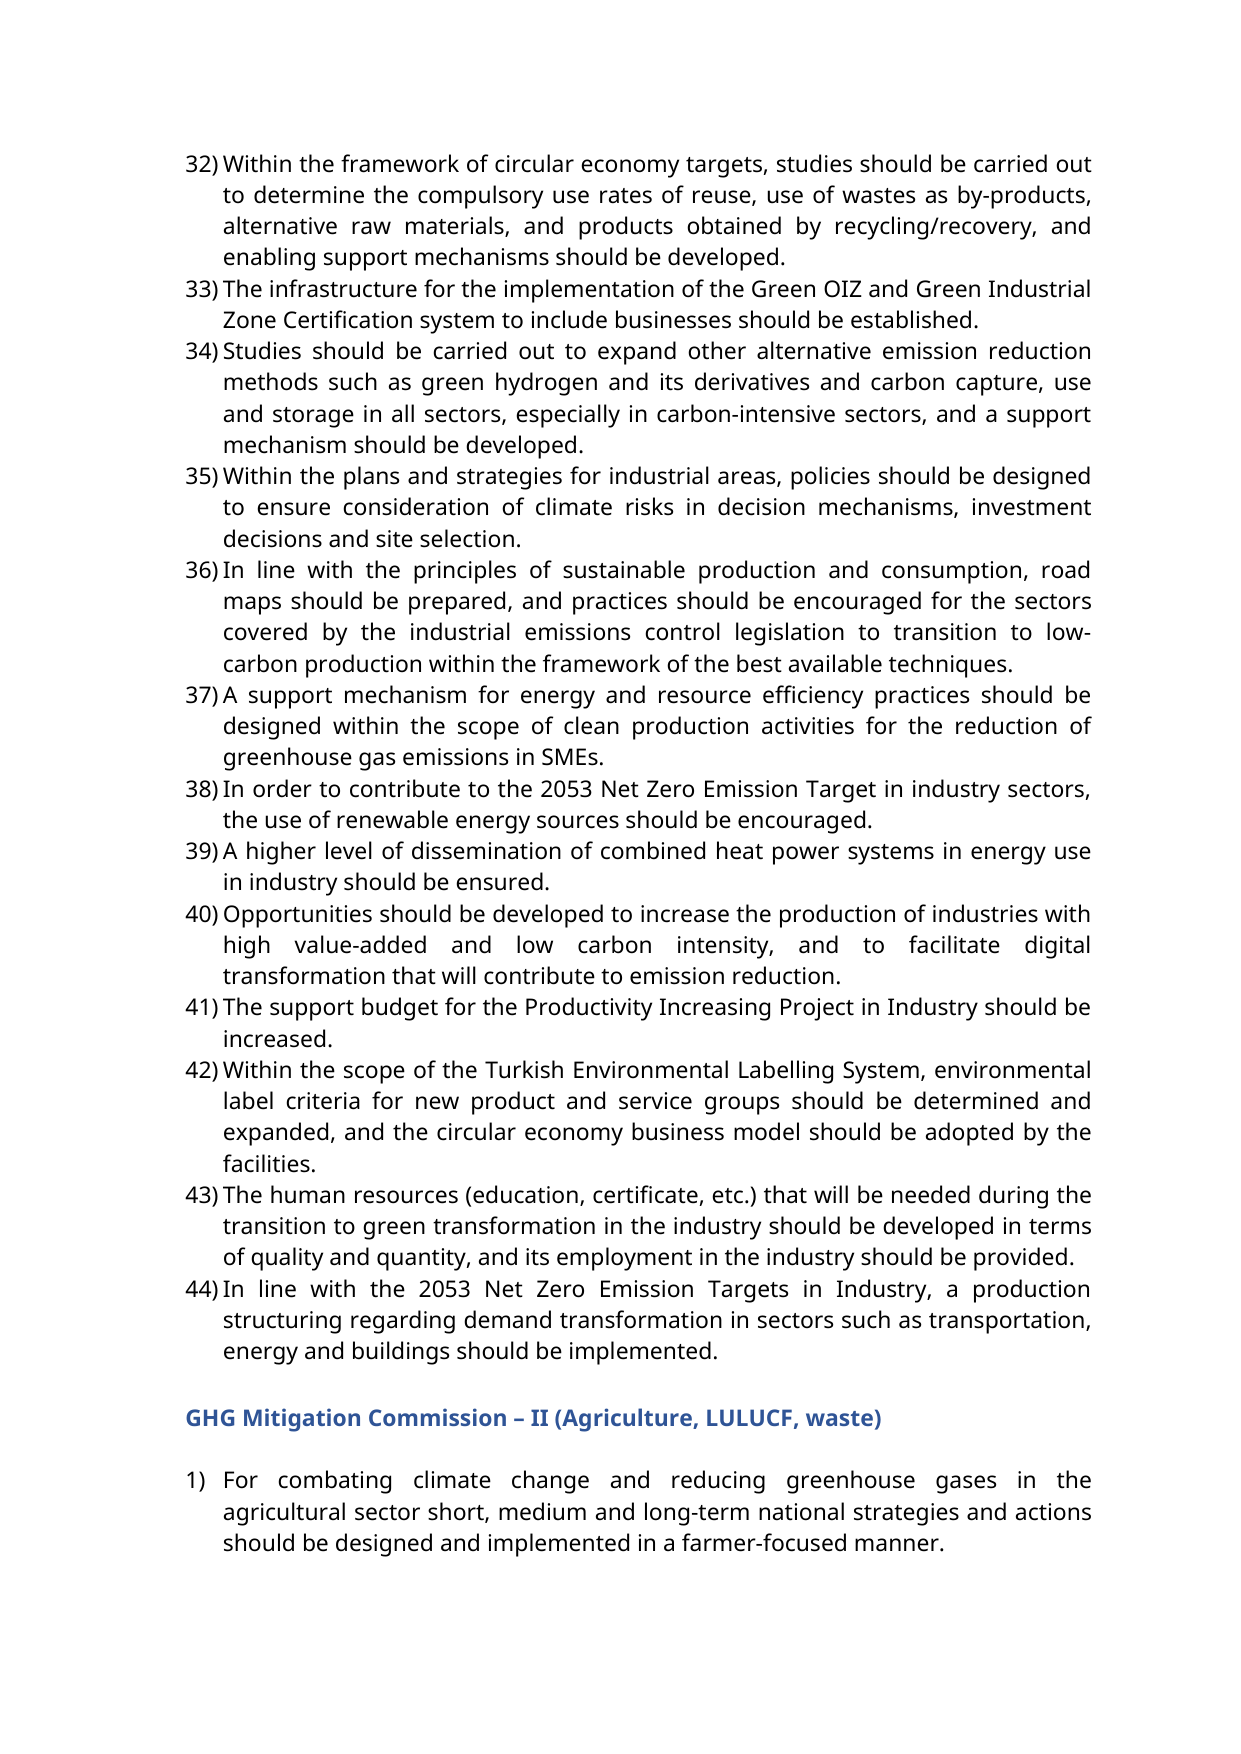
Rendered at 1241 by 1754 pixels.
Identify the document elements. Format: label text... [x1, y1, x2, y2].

list In order to contribute to the 2053 Net Zero Emission Target in industry sectors, the use of renewable energy sources should be encouraged. [185, 773, 1093, 835]
list For combating climate change and reducing greenhouse gases in the agricultural sector short, medium and long-term national strategies and actions should be designed and implemented in a farmer-focused manner. [185, 1464, 1093, 1558]
list Opportunities should be developed to increase the production of industries with high value-added and low carbon intensity, and to facilitate digital transformation that will contribute to emission reduction. [185, 898, 1093, 991]
list The support budget for the Productivity Increasing Project in Industry should be increased. [185, 991, 1093, 1054]
subtitle GHG Mitigation Commission – II (Agriculture, LULUCF, waste) [185, 1402, 1093, 1433]
list In line with the principles of sustainable production and consumption, road maps should be prepared, and practices should be encouraged for the sectors covered by the industrial emissions control legislation to transition to low-carbon production within the framework of the best available techniques. [185, 554, 1093, 679]
list The human resources (education, certificate, etc.) that will be needed during the transition to green transformation in the industry should be developed in terms of quality and quantity, and its employment in the industry should be provided. [185, 1179, 1093, 1273]
list The infrastructure for the implementation of the Green OIZ and Green Industrial Zone Certification system to include businesses should be established. [185, 273, 1093, 335]
list A higher level of dissemination of combined heat power systems in energy use in industry should be ensured. [185, 835, 1093, 898]
list A support mechanism for energy and resource efficiency practices should be designed within the scope of clean production activities for the reduction of greenhouse gas emissions in SMEs. [185, 679, 1093, 773]
list Within the framework of circular economy targets, studies should be carried out to determine the compulsory use rates of reuse, use of wastes as by-products, alternative raw materials, and products obtained by recycling/recovery, and enabling support mechanisms should be developed. [185, 148, 1093, 273]
list Within the scope of the Turkish Environmental Labelling System, environmental label criteria for new product and service groups should be determined and expanded, and the circular economy business model should be adopted by the facilities. [185, 1054, 1093, 1179]
list Within the plans and strategies for industrial areas, policies should be designed to ensure consideration of climate risks in decision mechanisms, investment decisions and site selection. [185, 460, 1093, 554]
list In line with the 2053 Net Zero Emission Targets in Industry, a production structuring regarding demand transformation in sectors such as transportation, energy and buildings should be implemented. [185, 1273, 1093, 1366]
list Studies should be carried out to expand other alternative emission reduction methods such as green hydrogen and its derivatives and carbon capture, use and storage in all sectors, especially in carbon-intensive sectors, and a support mechanism should be developed. [185, 335, 1093, 460]
